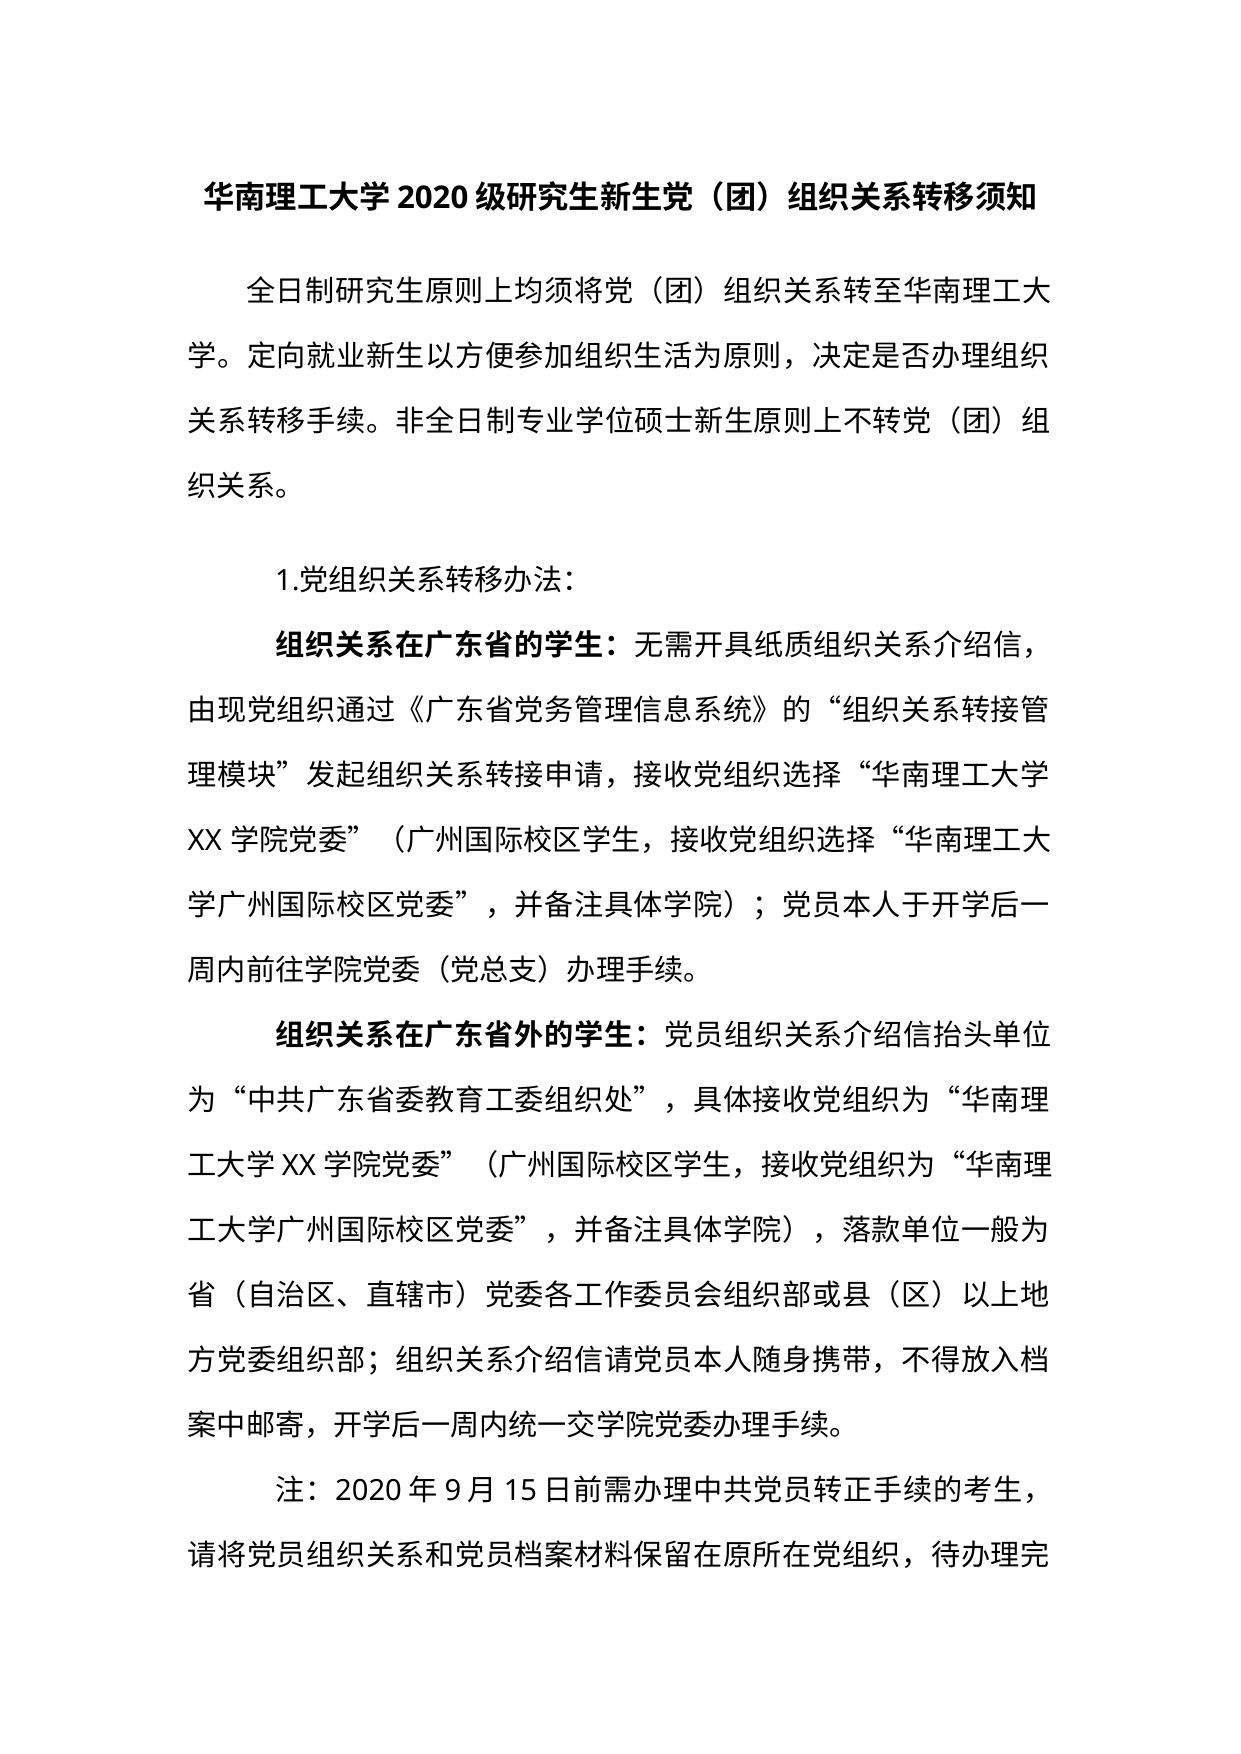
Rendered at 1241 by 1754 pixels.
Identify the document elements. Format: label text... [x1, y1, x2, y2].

text 华南理工大学2020级研究生新生党（团）组织关系转移须知 [187, 162, 1053, 227]
text 全日制研究生原则上均须将党（团）组织关系转至华南理工大学。定向就业新生以方便参加组织生活为原则，决定是否办理组织关系转移手续。非全日制专业学位硕士新生原则上不转党（团）组织关系。 [187, 256, 1053, 516]
text 1.党组织关系转移办法： [187, 545, 1053, 610]
text 组织关系在广东省的学生：无需开具纸质组织关系介绍信，由现党组织通过《广东省党务管理信息系统》的“组织关系转接管理模块”发起组织关系转接申请，接收党组织选择“华南理工大学 XX 学院党委”（广州国际校区学生，接收党组织选择“华南理工大学广州国际校区党委”，并备注具体学院）；党员本人于开学后一周内前往学院党委（党总支）办理手续。 [187, 610, 1053, 1000]
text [187, 1455, 1053, 1585]
text 组织关系在广东省外的学生：党员组织关系介绍信抬头单位为“中共广东省委教育工委组织处”，具体接收党组织为“华南理工大学 XX 学院党委”（广州国际校区学生，接收党组织为“华南理工大学广州国际校区党委”，并备注具体学院），落款单位一般为省（自治区、直辖市）党委各工作委员会组织部或县（区）以上地方党委组织部；组织关系介绍信请党员本人随身携带，不得放入档案中邮寄，开学后一周内统一交学院党委办理手续。 [187, 1000, 1053, 1455]
